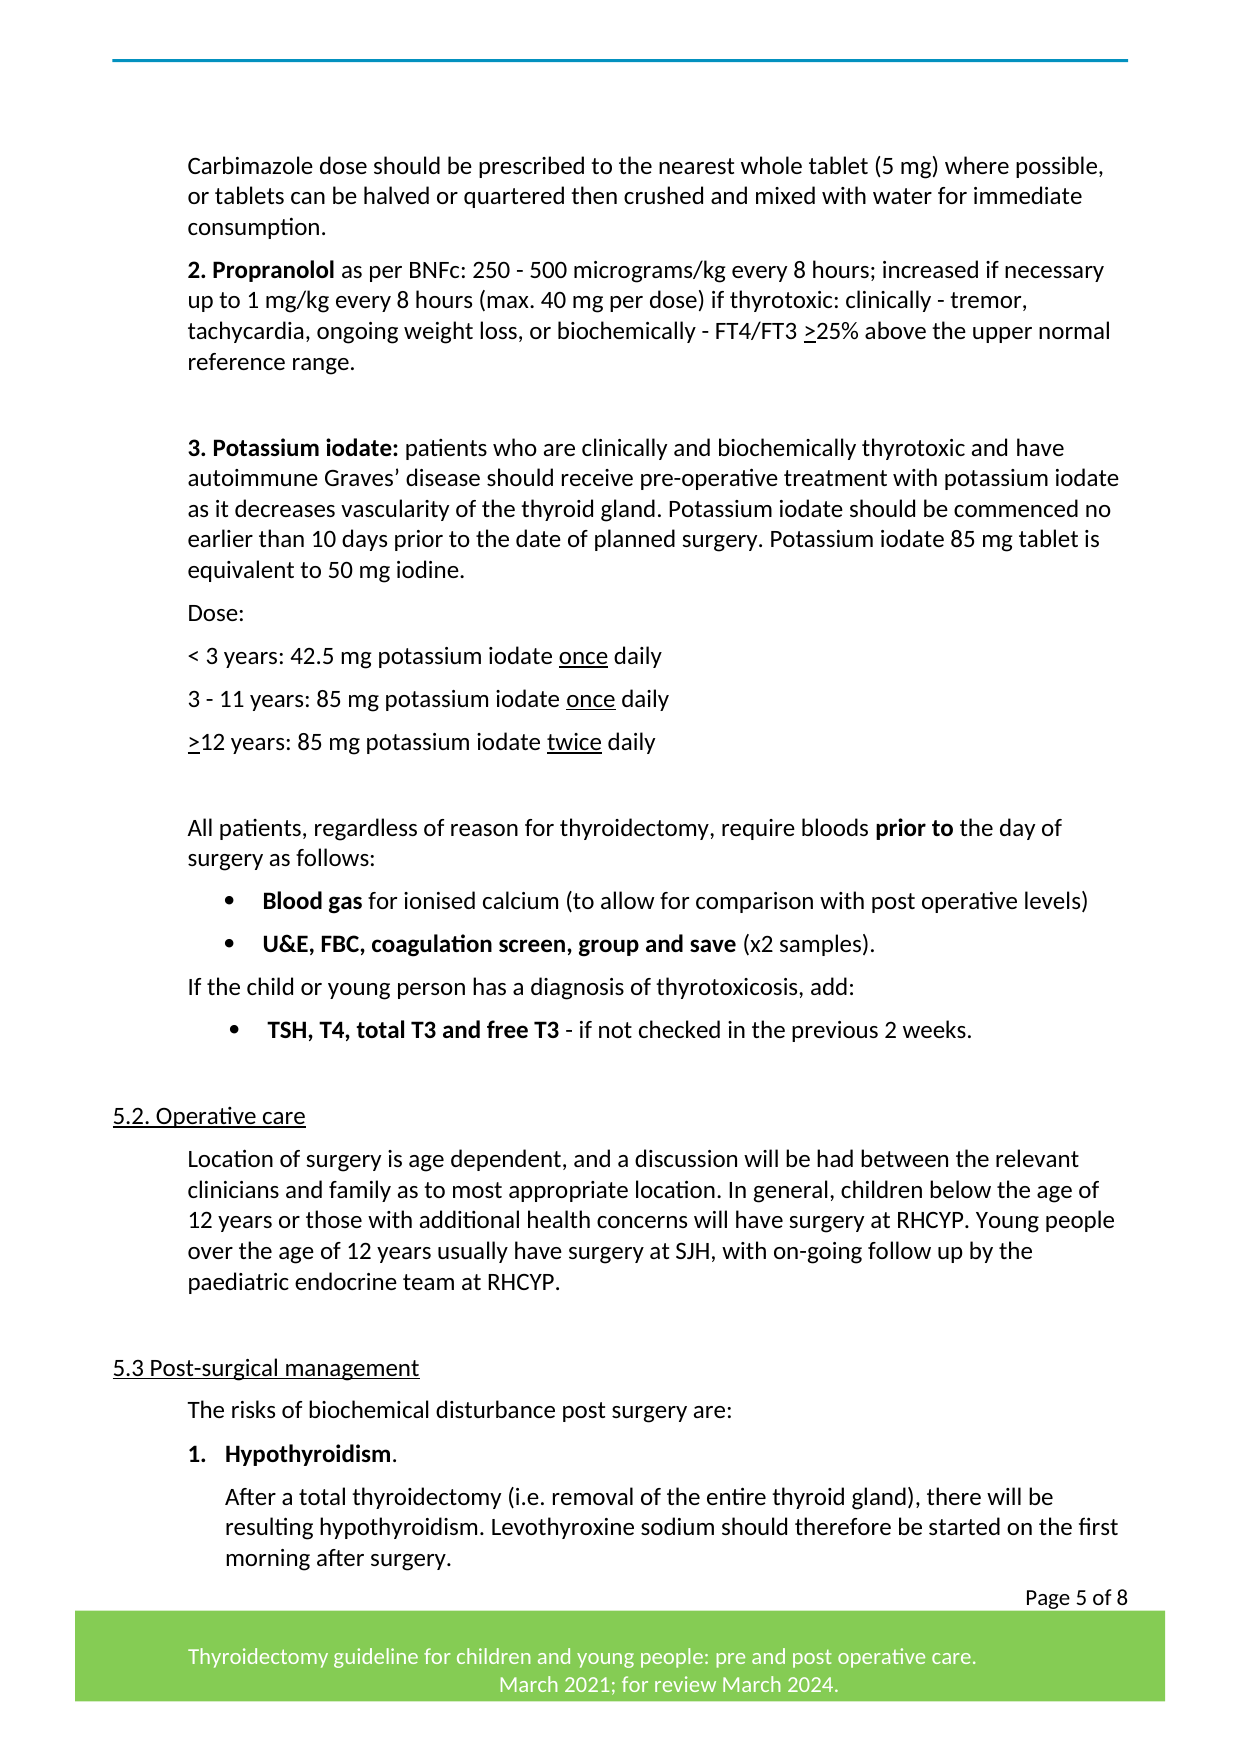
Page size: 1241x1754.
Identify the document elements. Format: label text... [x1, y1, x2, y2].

text >12 years: 85 mg potassium iodate twice daily [187, 726, 1128, 756]
text After a total thyroidectomy (i.e. removal of the entire thyroid gland), there will be resulting hypothyroidism. Levothyroxine sodium should therefore be started on the first morning after surgery. [225, 1481, 1128, 1572]
text 2. Propranolol as per BNFc: 250 - 500 micrograms/kg every 8 hours; increased if necessary up to 1 mg/kg every 8 hours (max. 40 mg per dose) if thyrotoxic: clinically - tremor, tachycardia, ongoing weight loss, or biochemically - FT4/FT3 >25% above the upper normal reference range. [187, 254, 1128, 376]
text Location of surgery is age dependent, and a discussion will be had between the relevant clinicians and family as to most appropriate location. In general, children below the age of 12 years or those with additional health concerns will have surgery at RHCYP. Young people over the age of 12 years usually have surgery at SJH, with on-going follow up by the paediatric endocrine team at RHCYP. [187, 1143, 1128, 1296]
text Carbimazole dose should be prescribed to the nearest whole tablet (5 mg) where possible, or tablets can be halved or quartered then crushed and mixed with water for immediate consumption. [187, 150, 1128, 242]
list Blood gas for ionised calcium (to allow for comparison with post operative levels) [225, 885, 1128, 916]
text 3. Potassium iodate: patients who are clinically and biochemically thyrotoxic and have autoimmune Graves’ disease should receive pre-operative treatment with potassium iodate as it decreases vascularity of the thyroid gland. Potassium iodate should be commenced no earlier than 10 days prior to the date of planned surgery. Potassium iodate 85 mg tablet is equivalent to 50 mg iodine. [187, 432, 1128, 584]
list U&E, FBC, coagulation screen, group and save (x2 samples). [225, 928, 1128, 959]
text 5.3 Post-surgical management [112, 1352, 1128, 1382]
text If the child or young person has a diagnosis of thyrotoxicosis, add: [187, 971, 1128, 1002]
text 3 - 11 years: 85 mg potassium iodate once daily [187, 683, 1128, 713]
list Hypothyroidism. [187, 1438, 1128, 1468]
text < 3 years: 42.5 mg potassium iodate once daily [187, 640, 1128, 670]
text Dose: [187, 597, 1128, 627]
list TSH, T4, total T3 and free T3 - if not checked in the previous 2 weeks. [230, 1014, 1128, 1045]
text 5.2. Operative care [112, 1101, 1128, 1131]
text All patients, regardless of reason for thyroidectomy, require bloods prior to the day of surgery as follows: [187, 812, 1128, 873]
text The risks of biochemical disturbance post surgery are: [187, 1395, 1128, 1425]
